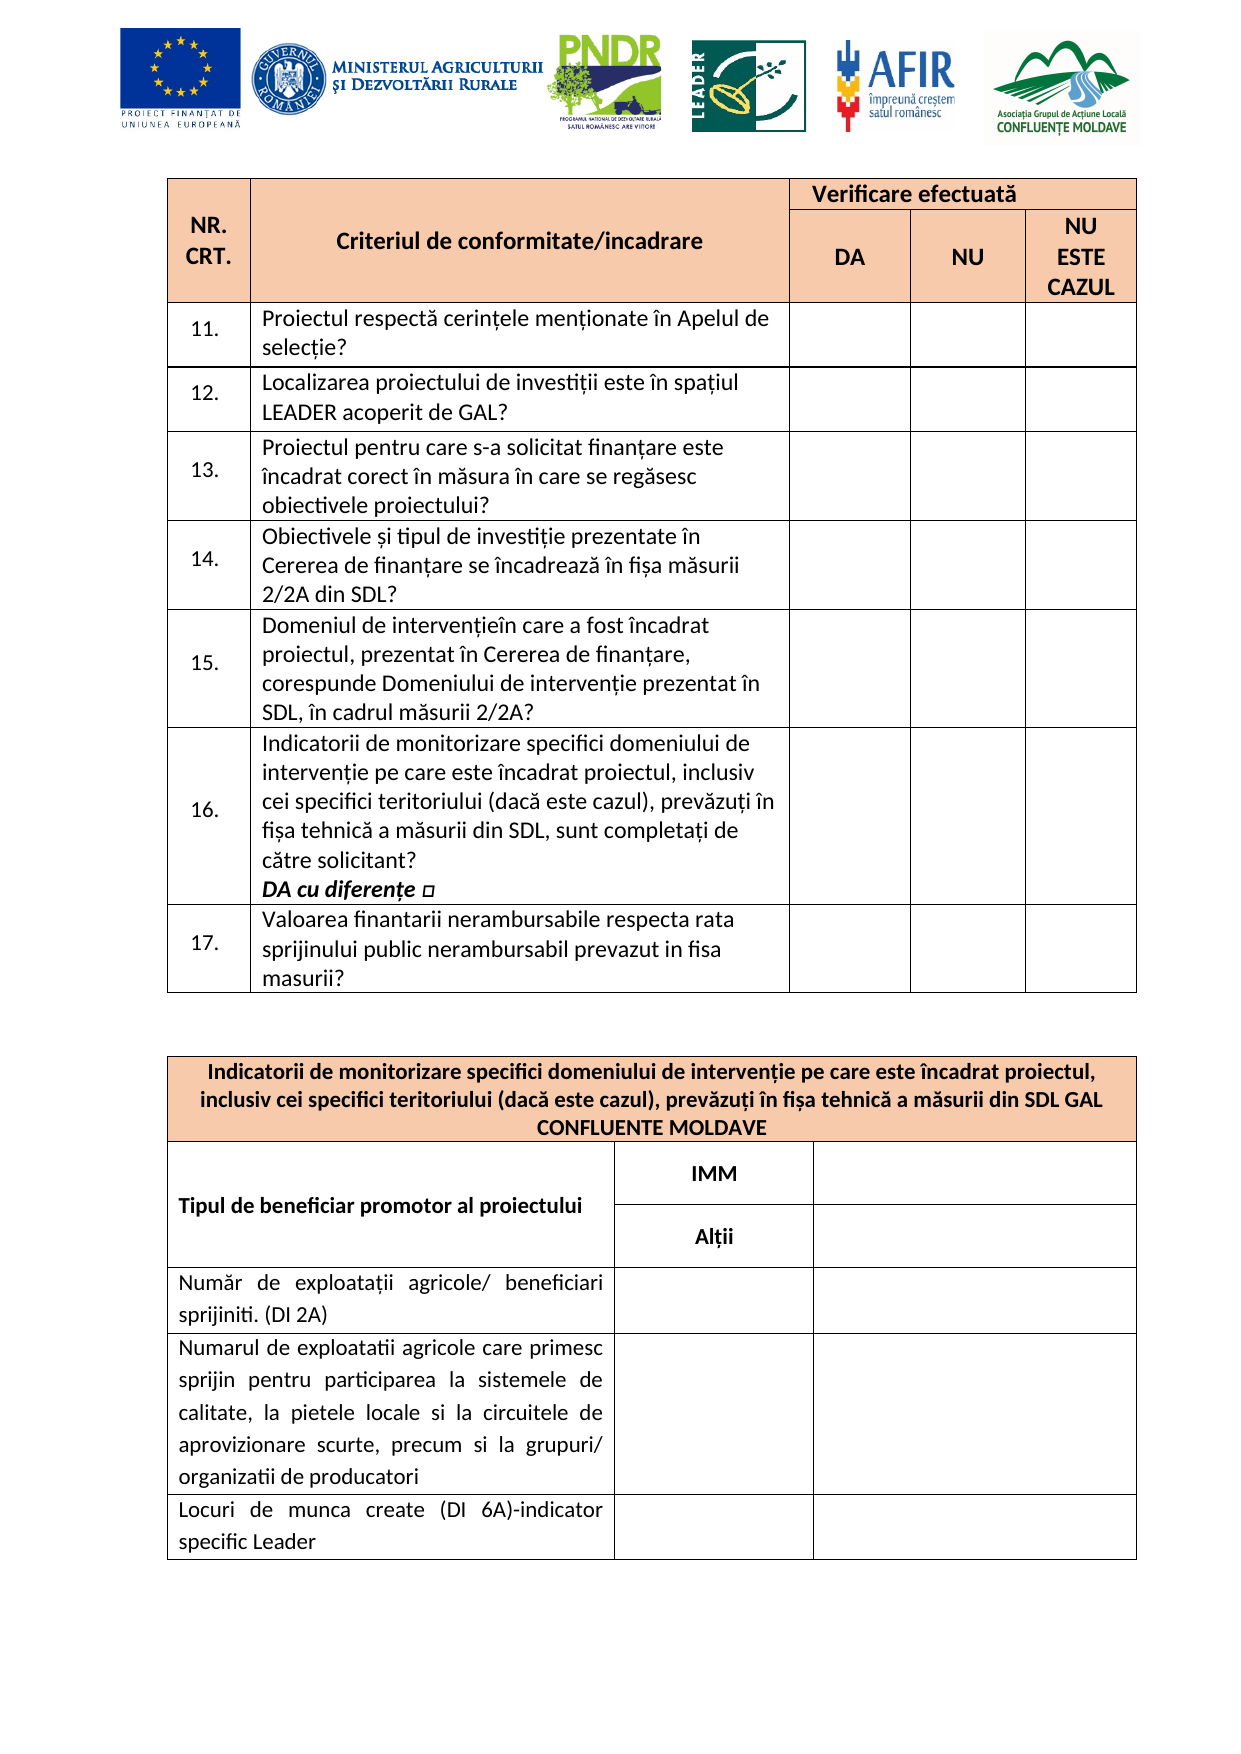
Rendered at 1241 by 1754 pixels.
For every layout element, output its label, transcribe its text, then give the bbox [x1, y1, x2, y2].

table_cell [790, 521, 910, 609]
table_cell [790, 368, 910, 431]
table_cell [814, 1142, 1136, 1204]
table_cell [814, 1205, 1136, 1267]
table_cell NU ESTE CAZUL [1026, 210, 1136, 302]
table_cell IMM [615, 1142, 813, 1204]
table_cell [814, 1268, 1136, 1332]
table_cell [168, 728, 250, 903]
picture [120, 28, 662, 132]
table_cell [814, 1495, 1136, 1559]
table_cell [790, 728, 910, 903]
picture [837, 40, 955, 132]
table_cell Alții [615, 1205, 813, 1267]
table_cell [911, 728, 1025, 903]
picture [692, 40, 807, 132]
table_cell [1026, 728, 1136, 903]
table_cell [1026, 905, 1136, 992]
table_cell [814, 1334, 1136, 1494]
table_cell [168, 905, 250, 992]
table_cell [168, 368, 250, 431]
table_cell DA [790, 210, 910, 302]
table_cell Număr de exploataţii agricole/ beneficiari sprijiniti. (DI 2A) [168, 1268, 614, 1332]
table_header [790, 179, 1136, 209]
table_cell [168, 432, 250, 520]
table_header Indicatorii de monitorizare specifici domeniului de intervenție pe care este încadrat proiectul, inclusiv cei specifici teritoriului (dacă este cazul), prevăzuți în fișa tehnică a măsurii din SDL GAL CONFLUENTE MOLDAVE [168, 1057, 1136, 1141]
table_cell [790, 905, 910, 992]
table_cell Valoarea finantarii nerambursabile respecta rata sprijinului public nerambursabil prevazut in fisa masurii? [251, 905, 789, 992]
picture [984, 31, 1141, 146]
table_cell Obiectivele și tipul de investiție prezentate în Cererea de finanțare se încadrează în fișa măsurii 2/2A din SDL? [251, 521, 789, 609]
table_cell [1026, 432, 1136, 520]
table_cell [1026, 521, 1136, 609]
table_cell [615, 1334, 813, 1494]
table_cell [168, 610, 250, 727]
table_cell Locuri de munca create (DI 6A)-indicator specific Leader [168, 1495, 614, 1559]
table_cell [911, 432, 1025, 520]
table_cell [911, 303, 1025, 366]
table_cell [168, 521, 250, 609]
table_cell NU [911, 210, 1025, 302]
table_cell Numarul de exploatatii agricole care primesc sprijin pentru participarea la sistemele de calitate, la pietele locale si la circuitele de aprovizionare scurte, precum si la grupuri/ organizatii de producatori [168, 1334, 614, 1494]
table_cell [911, 368, 1025, 431]
table_cell [615, 1268, 813, 1332]
table_cell [790, 610, 910, 727]
table_cell Tipul de beneficiar promotor al proiectului [168, 1142, 614, 1267]
table_cell Localizarea proiectului de investiții este în spațiul LEADER acoperit de GAL? [251, 368, 789, 431]
table_cell Domeniul de intervențieîn care a fost încadrat proiectul, prezentat în Cererea de finanțare, corespunde Domeniului de intervenție prezentat în SDL, în cadrul măsurii 2/2A? [251, 610, 789, 727]
table_header [251, 179, 789, 302]
table_cell [615, 1495, 813, 1559]
table_cell Indicatorii de monitorizare specifici domeniului de intervenție pe care este încadrat proiectul, inclusiv cei specifici teritoriului (dacă este cazul), prevăzuți în fișa tehnică a măsurii din SDL, sunt completați de către solicitant? DA cu diferențe □ [251, 728, 789, 903]
table_cell [790, 432, 910, 520]
table_cell [911, 610, 1025, 727]
table_cell [1026, 303, 1136, 366]
table_cell [168, 303, 250, 366]
table_header NR. CRT. [168, 179, 250, 302]
table_cell [1026, 368, 1136, 431]
table_cell Proiectul respectă cerințele menționate în Apelul de selecție? [251, 303, 789, 366]
table_cell [1026, 610, 1136, 727]
table_cell Proiectul pentru care s-a solicitat finanțare este încadrat corect în măsura în care se regăsesc obiectivele proiectului? [251, 432, 789, 520]
table_cell [911, 521, 1025, 609]
table_cell [790, 303, 910, 366]
table_cell [911, 905, 1025, 992]
